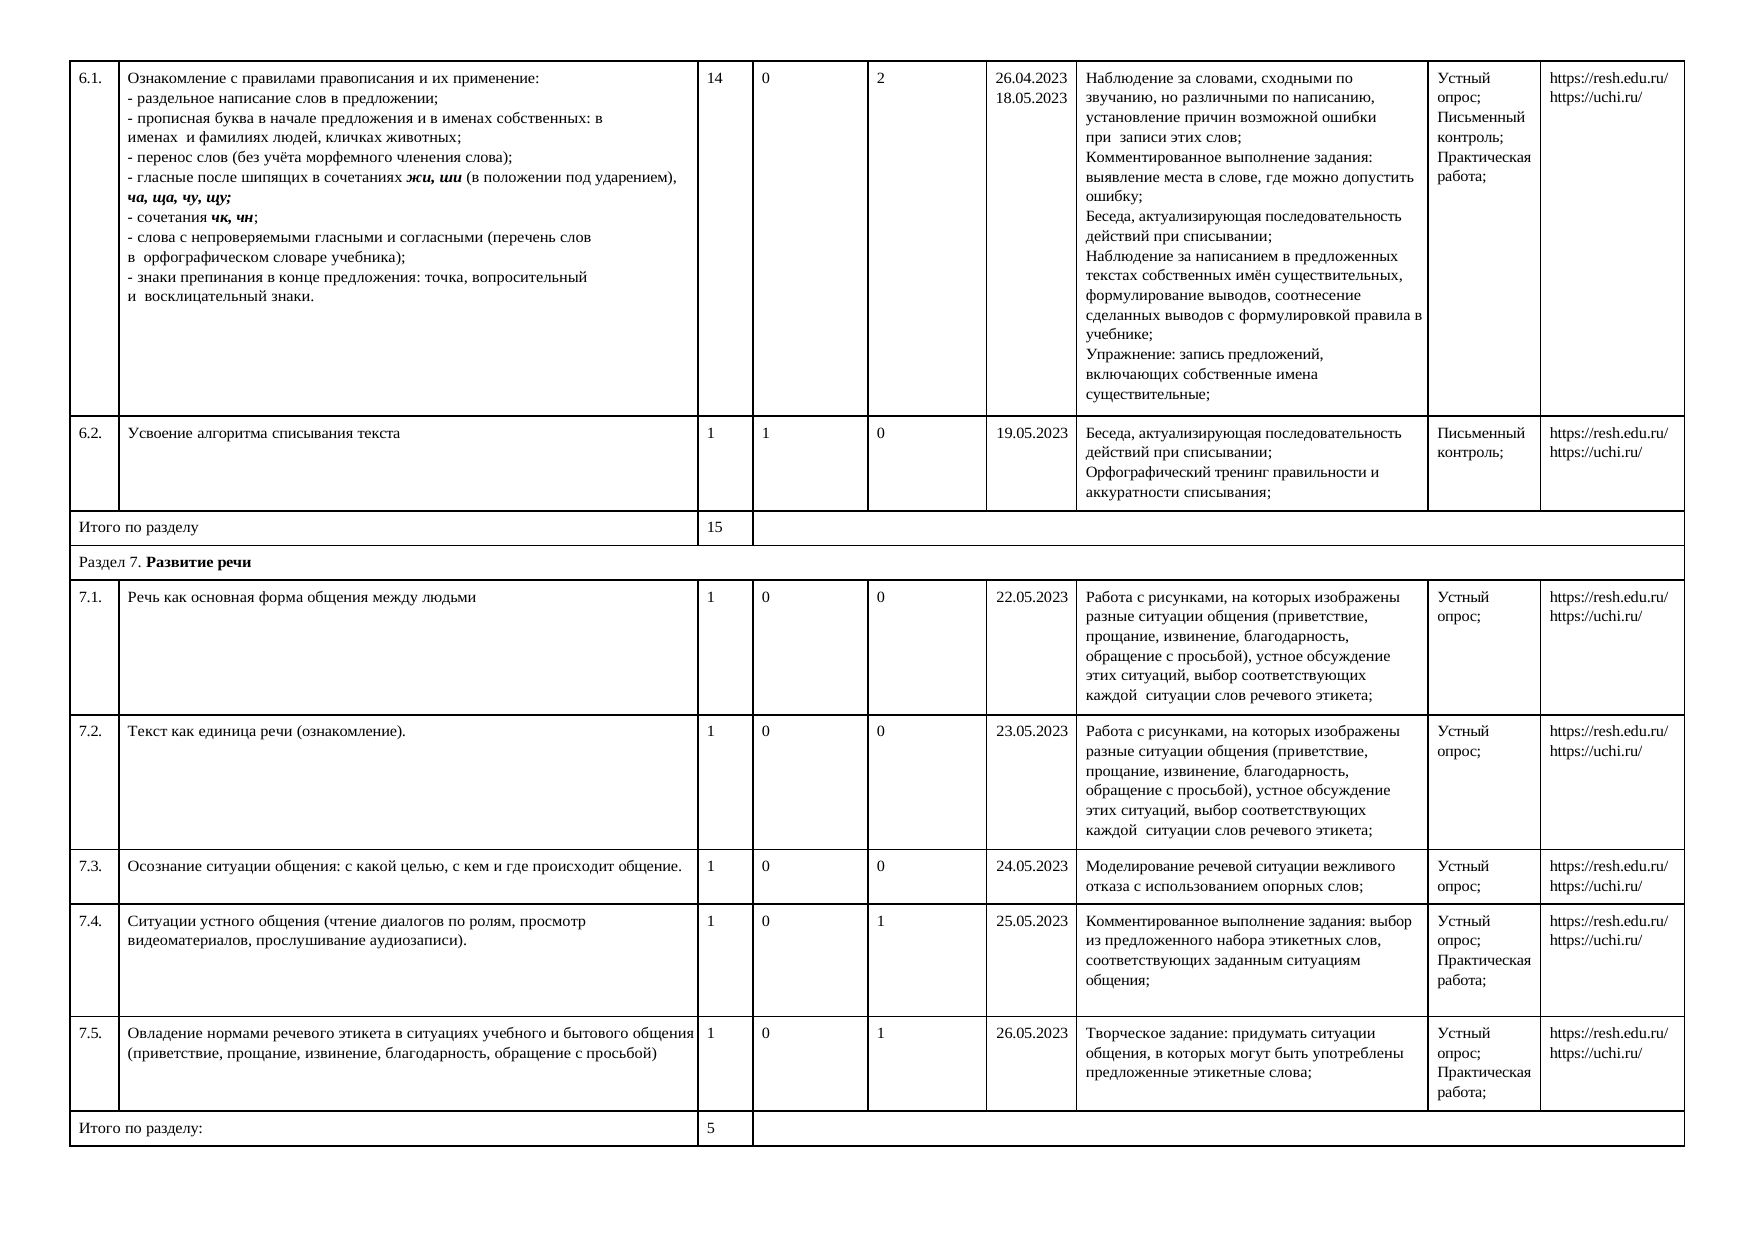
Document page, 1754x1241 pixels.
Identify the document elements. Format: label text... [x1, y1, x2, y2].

table_header 0 [754, 62, 867, 415]
table_cell Беседа, актуализирующая последовательность действий при списывании; Орфографический тренинг правильности и аккуратности списывания; [1077, 417, 1427, 510]
table_cell 24.05.2023 [987, 850, 1076, 903]
table_cell 7.1. [71, 581, 118, 714]
table_cell [754, 1112, 1684, 1145]
table_cell Устный опрос; Практическая работа; [1429, 1017, 1540, 1110]
table_cell Устный опрос; Практическая работа; [1429, 905, 1540, 1016]
table_cell Текст как единица речи (ознакомление). [120, 716, 697, 849]
table_cell 23.05.2023 [987, 716, 1076, 849]
table_cell 15 [699, 512, 752, 544]
table_cell 22.05.2023 [987, 581, 1076, 714]
table_header Ознакомление с правилами правописания и их применение: раздельное написание слов в предложении; прописная буква в начале предложения и в именах собственных: в именах и фамилиях людей, кличках животных; перенос слов (без учёта морфемного членения слова); гласные после шипящих в сочетаниях жи, ши (в положении под ударением), ча, ща, чу, щу; сочетания чк, чн; слова с непроверяемыми гласными и согласными (перечень слов в орфографическом словаре учебника); знаки препинания в конце предложения: точка, вопросительный и восклицательный знаки. [120, 62, 697, 415]
table_cell 7.2. [71, 716, 118, 849]
table_cell https://resh.edu.ru/ https://uchi.ru/ [1541, 716, 1684, 849]
table_cell Письменный контроль; [1429, 417, 1540, 510]
table_cell https://resh.edu.ru/ https://uchi.ru/ [1541, 417, 1684, 510]
table_cell [754, 512, 1684, 544]
table_cell 0 [869, 850, 986, 903]
table_cell Ситуации устного общения (чтение диалогов по ролям, просмотр видеоматериалов, прослушивание аудиозаписи). [120, 905, 697, 1016]
table_cell Овладение нормами речевого этикета в ситуациях учебного и бытового общения (приветствие, прощание, извинение, благодарность, обращение с просьбой) [120, 1017, 697, 1110]
table_header 26.04.2023 18.05.2023 [987, 62, 1076, 415]
table_cell 26.05.2023 [987, 1017, 1076, 1110]
table_cell Устный опрос; [1429, 850, 1540, 903]
table_cell 0 [754, 716, 867, 849]
table_header 2 [869, 62, 986, 415]
table_cell Итого по разделу: [71, 1112, 697, 1145]
table_cell 0 [754, 1017, 867, 1110]
table_cell Работа с рисунками, на которых изображены разные ситуации общения (приветствие, прощание, извинение, благодарность, обращение с просьбой), устное обсуждение этих ситуаций, выбор соответствующих каждой ситуации слов речевого этикета; [1077, 716, 1427, 849]
table_cell 7.4. [71, 905, 118, 1016]
table_cell 0 [754, 581, 867, 714]
table_cell 1 [699, 1017, 752, 1110]
table_cell 0 [869, 581, 986, 714]
table_cell https://resh.edu.ru/ https://uchi.ru/ [1541, 850, 1684, 903]
table_header 6.1. [71, 62, 118, 415]
table_cell 1 [699, 905, 752, 1016]
table_cell Раздел 7. Развитие речи [71, 546, 1684, 579]
table_cell 7.5. [71, 1017, 118, 1110]
table_cell 6.2. [71, 417, 118, 510]
table_cell 0 [869, 716, 986, 849]
table_cell 19.05.2023 [987, 417, 1076, 510]
table_cell 1 [699, 581, 752, 714]
table_cell 1 [699, 716, 752, 849]
table_cell Осознание ситуации общения: с какой целью, с кем и где происходит общение. [120, 850, 697, 903]
table_cell 1 [699, 417, 752, 510]
table_cell 0 [869, 417, 986, 510]
table_cell Итого по разделу [71, 512, 697, 544]
table_cell 0 [754, 905, 867, 1016]
table_cell Комментированное выполнение задания: выбор из предложенного набора этикетных слов, соответствующих заданным ситуациям общения; [1077, 905, 1427, 1016]
table_header Наблюдение за словами, сходными по звучанию, но различными по написанию, установление причин возможной ошибки при записи этих слов; Комментированное выполнение задания: выявление места в слове, где можно допустить ошибку; Беседа, актуализирующая последовательность действий при списывании; Наблюдение за написанием в предложенных текстах собственных имён существительных, формулирование выводов, соотнесение сделанных выводов с формулировкой правила в учебнике; Упражнение: запись предложений, включающих собственные имена существительные; [1077, 62, 1427, 415]
table_cell Творческое задание: придумать ситуации общения, в которых могут быть употреблены предложенные этикетные слова; [1077, 1017, 1427, 1110]
table_cell 0 [754, 850, 867, 903]
table_cell 1 [699, 850, 752, 903]
table_header 14 [699, 62, 752, 415]
table_cell https://resh.edu.ru/ https://uchi.ru/ [1541, 1017, 1684, 1110]
table_cell https://resh.edu.ru/ https://uchi.ru/ [1541, 581, 1684, 714]
table_cell 25.05.2023 [987, 905, 1076, 1016]
table_cell Моделирование речевой ситуации вежливого отказа с использованием опорных слов; [1077, 850, 1427, 903]
table_cell https://resh.edu.ru/ https://uchi.ru/ [1541, 905, 1684, 1016]
table_cell Устный опрос; [1429, 581, 1540, 714]
table_cell 7.3. [71, 850, 118, 903]
table_cell 1 [869, 1017, 986, 1110]
table_cell Устный опрос; [1429, 716, 1540, 849]
table_cell Усвоение алгоритма списывания текста [120, 417, 697, 510]
table_cell Работа с рисунками, на которых изображены разные ситуации общения (приветствие, прощание, извинение, благодарность, обращение с просьбой), устное обсуждение этих ситуаций, выбор соответствующих каждой ситуации слов речевого этикета; [1077, 581, 1427, 714]
table_header Устный опрос; Письменный контроль; Практическая работа; [1429, 62, 1540, 415]
table_cell 1 [869, 905, 986, 1016]
table_cell 1 [754, 417, 867, 510]
table_cell 5 [699, 1112, 752, 1145]
table_cell Речь как основная форма общения между людьми [120, 581, 697, 714]
table_header https://resh.edu.ru/ https://uchi.ru/ [1541, 62, 1684, 415]
